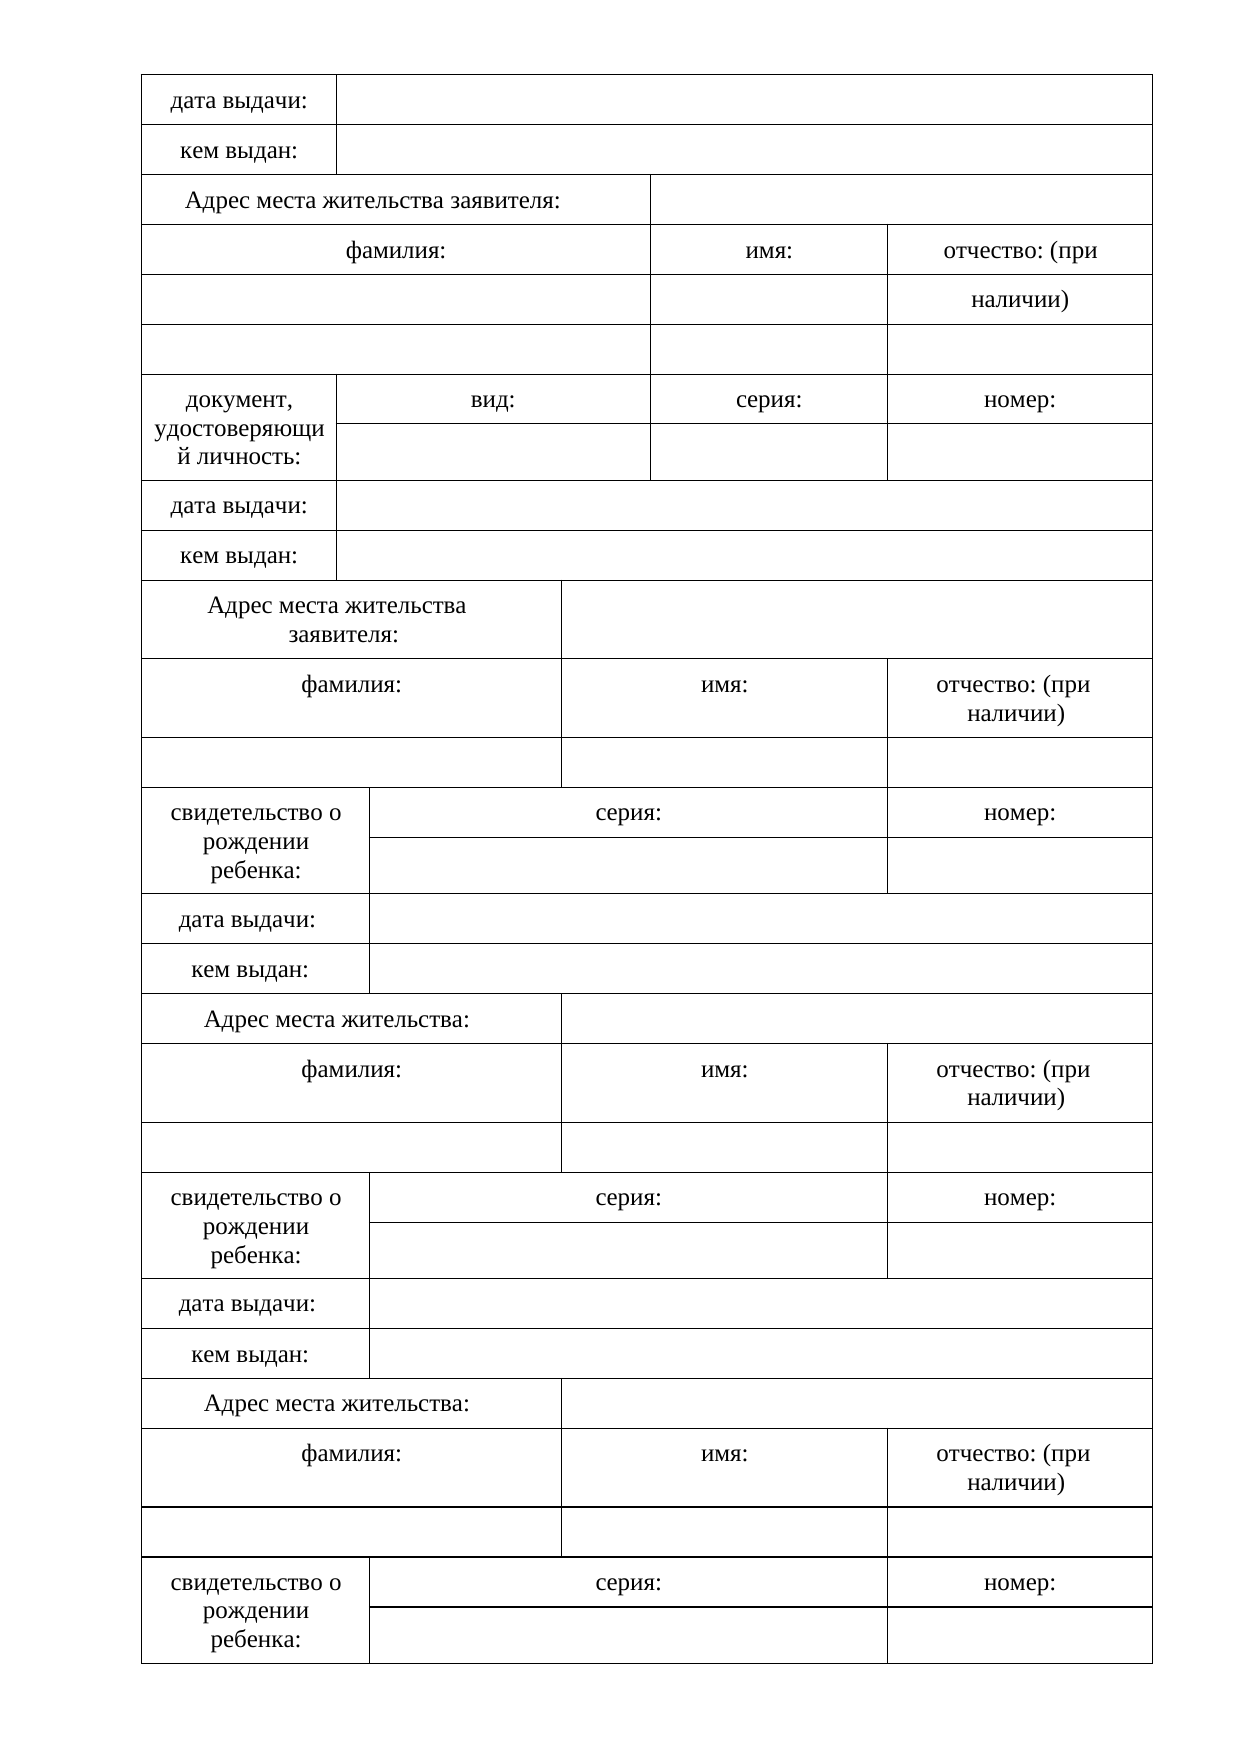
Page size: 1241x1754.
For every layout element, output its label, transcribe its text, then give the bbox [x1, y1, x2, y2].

table_cell серия: [370, 1558, 887, 1606]
table_cell имя: [562, 659, 887, 737]
table_cell кем выдан: [142, 1329, 369, 1378]
table_cell документ, удостоверяющий личность: [142, 375, 336, 480]
table_cell [370, 894, 1152, 943]
table_cell дата выдачи: [142, 481, 336, 530]
table_cell отчество: (при наличии) [888, 1429, 1152, 1506]
table_cell Адрес места жительства заявителя: [142, 581, 561, 658]
table_cell [888, 838, 1152, 893]
table_cell [651, 175, 1152, 223]
table_cell [651, 325, 887, 373]
table_cell [370, 1279, 1152, 1328]
table_cell [337, 125, 1152, 174]
table_cell [888, 1608, 1152, 1663]
table_cell номер: [888, 1558, 1152, 1606]
table_cell номер: [888, 1173, 1152, 1222]
table_cell Адрес места жительства: [142, 1379, 561, 1428]
table_cell [562, 581, 1152, 658]
table_cell [142, 275, 650, 323]
table_cell серия: [651, 375, 887, 423]
table_cell [142, 1508, 561, 1556]
table_cell [888, 424, 1152, 480]
table_cell свидетельство о рождении ребенка: [142, 1173, 369, 1278]
table_cell [562, 1123, 887, 1172]
table_cell [142, 325, 650, 373]
table_cell [651, 424, 887, 480]
table_cell свидетельство о рождении ребенка: [142, 1558, 369, 1663]
table_cell отчество: (при [888, 225, 1152, 273]
table_cell свидетельство о рождении ребенка: [142, 788, 369, 893]
table_cell [370, 944, 1152, 993]
table_cell [562, 738, 887, 787]
table_cell номер: [888, 375, 1152, 423]
table_cell Адрес места жительства: [142, 994, 561, 1043]
table_cell фамилия: [142, 1044, 561, 1122]
table_cell [370, 1223, 887, 1278]
table_cell [142, 738, 561, 787]
table_cell имя: [562, 1429, 887, 1506]
table_cell [651, 275, 887, 323]
table_cell серия: [370, 1173, 887, 1222]
table_cell [337, 424, 650, 480]
table_cell [337, 75, 1152, 124]
table_cell дата выдачи: [142, 75, 336, 124]
table_cell дата выдачи: [142, 1279, 369, 1328]
table_cell Адрес места жительства заявителя: [142, 175, 650, 223]
table_cell фамилия: [142, 659, 561, 737]
table_cell [562, 1508, 887, 1556]
table_cell дата выдачи: [142, 894, 369, 943]
table_cell отчество: (при наличии) [888, 659, 1152, 737]
table_cell [888, 1123, 1152, 1172]
table_cell кем выдан: [142, 531, 336, 579]
table_cell [888, 325, 1152, 373]
table_cell [337, 481, 1152, 530]
table_cell серия: [370, 788, 887, 837]
table_cell вид: [337, 375, 650, 423]
table_cell отчество: (при наличии) [888, 1044, 1152, 1122]
table_cell фамилия: [142, 225, 650, 273]
table_cell [562, 1379, 1152, 1428]
table_cell [337, 531, 1152, 579]
table_cell наличии) [888, 275, 1152, 323]
table_cell [888, 738, 1152, 787]
table_cell [562, 994, 1152, 1043]
table_cell имя: [651, 225, 887, 273]
table_cell [370, 838, 887, 893]
table_cell [888, 1508, 1152, 1556]
table_cell [142, 1123, 561, 1172]
table_cell номер: [888, 788, 1152, 837]
table_cell кем выдан: [142, 125, 336, 174]
table_cell кем выдан: [142, 944, 369, 993]
table_cell [888, 1223, 1152, 1278]
table_cell [370, 1608, 887, 1663]
table_cell имя: [562, 1044, 887, 1122]
table_cell фамилия: [142, 1429, 561, 1506]
table_cell [370, 1329, 1152, 1378]
